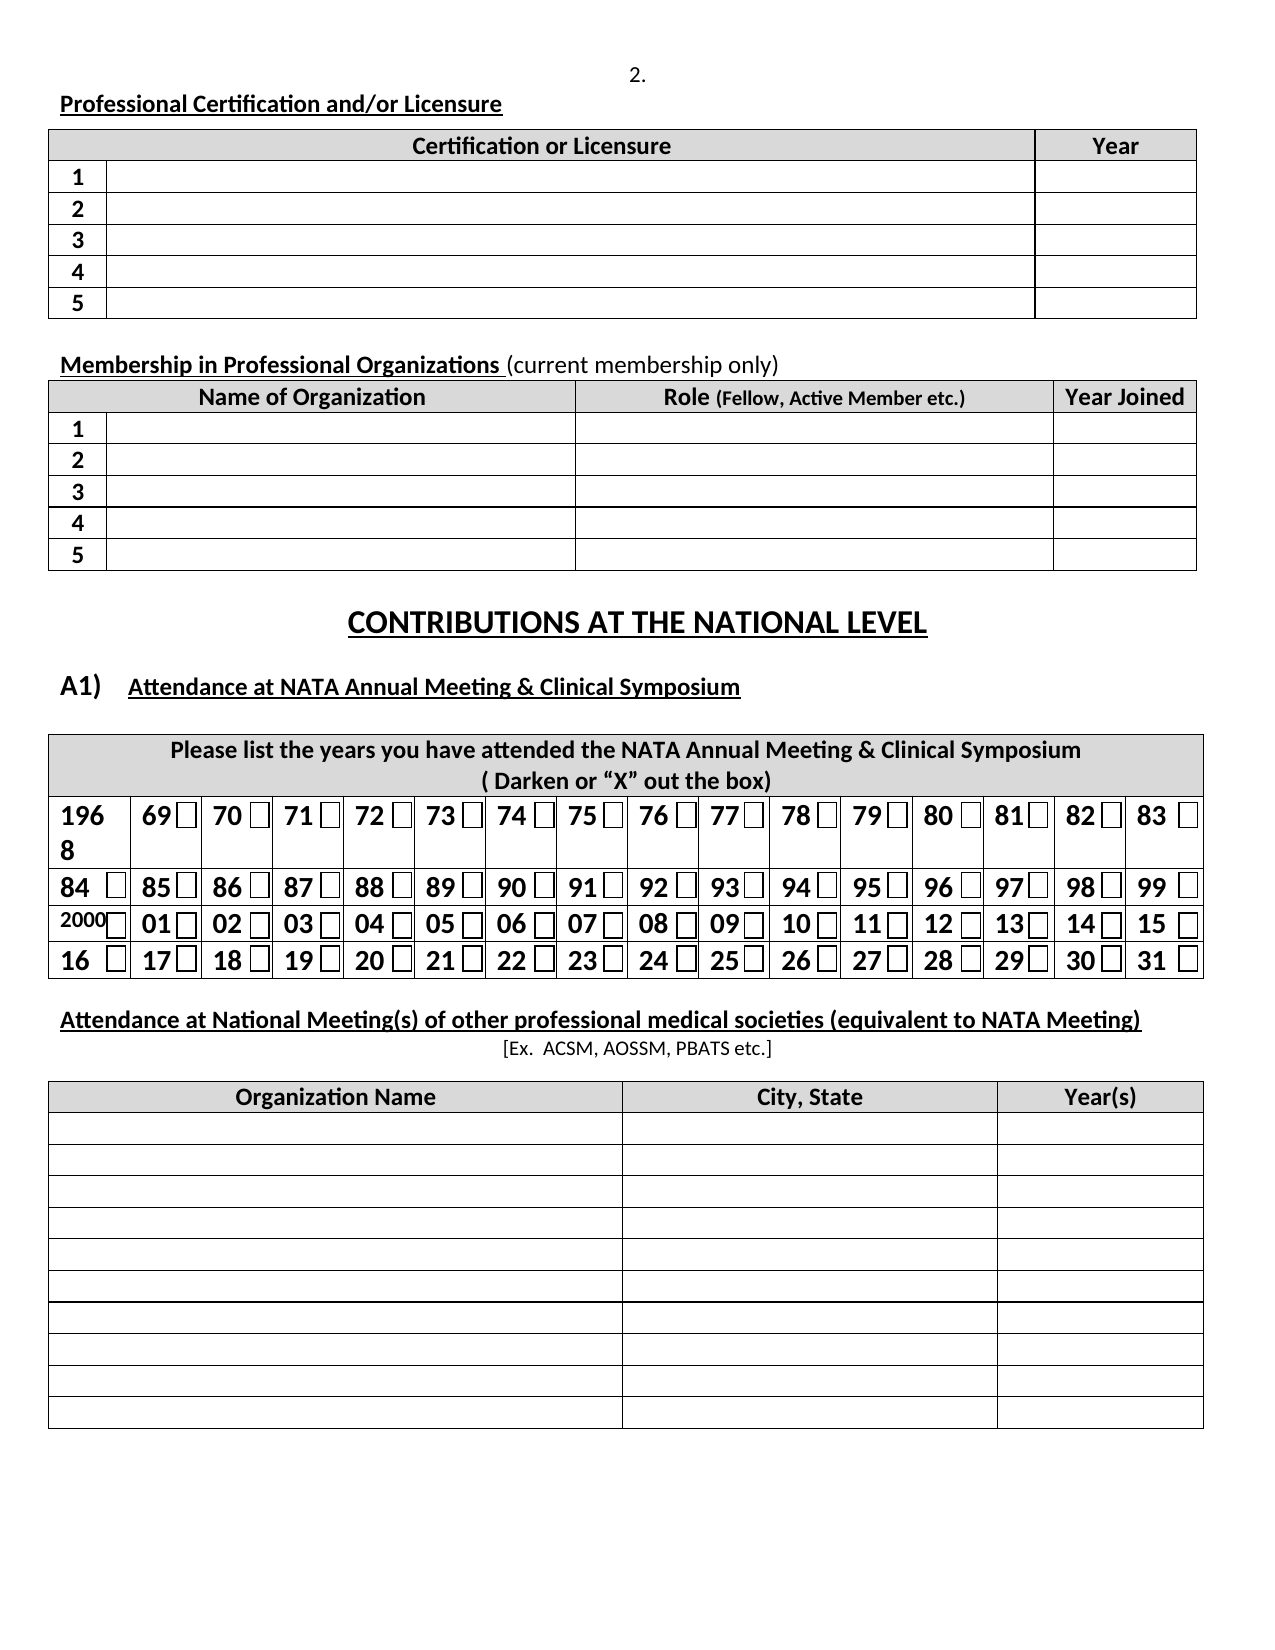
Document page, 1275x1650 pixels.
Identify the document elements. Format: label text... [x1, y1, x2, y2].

text Membership in Professional Organizations (current membership only) [60, 350, 1215, 380]
table_cell 83 [1126, 797, 1203, 868]
table_cell 14 [1055, 906, 1125, 941]
table_cell 2000 [49, 906, 130, 941]
table_cell [576, 476, 1053, 506]
table_cell 84 [49, 869, 130, 904]
table_cell 72 [344, 797, 414, 868]
table_cell [998, 1334, 1203, 1364]
table_cell 92 [628, 869, 698, 904]
table_cell 89 [415, 869, 485, 904]
table_cell 75 [557, 797, 627, 868]
table_cell 24 [628, 942, 698, 978]
table_cell 2 [49, 193, 106, 223]
table_cell [49, 1145, 622, 1175]
table_cell [1054, 413, 1196, 443]
table_cell 07 [557, 906, 627, 941]
table_header Year Joined [1054, 381, 1196, 412]
table_cell 20 [344, 942, 414, 978]
table_cell 29 [984, 942, 1054, 978]
table_cell 03 [273, 906, 343, 941]
table_cell [998, 1176, 1203, 1207]
table_cell [576, 508, 1053, 538]
table_cell 79 [841, 797, 912, 868]
table_cell 70 [202, 797, 272, 868]
table_cell 86 [202, 869, 272, 904]
table_cell 21 [415, 942, 485, 978]
table_cell 1968 [49, 797, 130, 868]
table_cell 01 [131, 906, 201, 941]
table_cell [1036, 288, 1196, 318]
table_cell 77 [699, 797, 769, 868]
table_cell 09 [699, 906, 769, 941]
table_cell [998, 1113, 1203, 1144]
table_cell 90 [486, 869, 556, 904]
table_cell 99 [1126, 869, 1203, 904]
table_cell [1036, 193, 1196, 223]
table_cell [107, 539, 575, 569]
table_cell 19 [273, 942, 343, 978]
table_cell 4 [49, 256, 106, 287]
table_cell [623, 1208, 997, 1238]
table_cell 93 [699, 869, 769, 904]
table_cell 28 [913, 942, 983, 978]
table_cell 3 [49, 476, 106, 506]
table_header Year [1036, 130, 1196, 160]
table_cell 4 [49, 508, 106, 538]
table_cell [623, 1366, 997, 1396]
table_cell [623, 1334, 997, 1364]
table_cell [576, 444, 1053, 475]
table_cell [49, 1397, 622, 1428]
text CONTRIBUTIONS AT THE NATIONAL LEVEL [60, 601, 1215, 642]
table_cell 5 [49, 288, 106, 318]
table_cell [107, 161, 1034, 192]
table_cell 15 [1126, 906, 1203, 941]
table_cell 30 [1055, 942, 1125, 978]
table_cell 27 [841, 942, 912, 978]
table_cell 3 [49, 225, 106, 255]
table_cell [49, 1239, 622, 1270]
table_header Role (Fellow, Active Member etc.) [576, 381, 1053, 412]
table_cell 25 [699, 942, 769, 978]
table_cell 95 [841, 869, 912, 904]
table_cell 5 [49, 539, 106, 569]
table_cell 81 [984, 797, 1054, 868]
text Professional Certification and/or Licensure [60, 88, 1215, 118]
table_cell [998, 1271, 1203, 1301]
table_cell [1054, 539, 1196, 569]
table_cell [49, 1113, 622, 1144]
table_cell [623, 1271, 997, 1301]
table_cell [576, 539, 1053, 569]
table_cell 71 [273, 797, 343, 868]
table_cell [1054, 508, 1196, 538]
table_cell 2 [49, 444, 106, 475]
text 2. [60, 60, 1215, 88]
table_cell 11 [841, 906, 912, 941]
table_cell 16 [49, 942, 130, 978]
table_header Please list the years you have attended the NATA Annual Meeting & Clinical Symposium ( Darken or “X” out the box) [49, 735, 1203, 796]
table_cell 17 [131, 942, 201, 978]
table_cell [623, 1176, 997, 1207]
table_cell 88 [344, 869, 414, 904]
table_cell [998, 1303, 1203, 1333]
table_cell [49, 1303, 622, 1333]
table_cell [107, 193, 1034, 223]
table_cell [1036, 161, 1196, 192]
table_cell [49, 1366, 622, 1396]
table_header Certification or Licensure [49, 130, 1034, 160]
table_cell 87 [273, 869, 343, 904]
table_cell [998, 1208, 1203, 1238]
table_cell 31 [1126, 942, 1203, 978]
table_cell [107, 508, 575, 538]
table_cell 98 [1055, 869, 1125, 904]
table_cell 22 [486, 942, 556, 978]
table_cell 10 [770, 906, 840, 941]
table_cell [998, 1145, 1203, 1175]
table_cell [107, 225, 1034, 255]
table_cell [623, 1113, 997, 1144]
table_cell [1054, 444, 1196, 475]
table_header City, State [623, 1082, 997, 1112]
table_cell [49, 1271, 622, 1301]
table_cell 69 [131, 797, 201, 868]
table_cell [623, 1303, 997, 1333]
table_cell [998, 1397, 1203, 1428]
table_header Year(s) [998, 1082, 1203, 1112]
table_cell [623, 1397, 997, 1428]
table_cell [998, 1366, 1203, 1396]
text [Ex. ACSM, AOSSM, PBATS etc.] [60, 1035, 1215, 1060]
table_cell [623, 1239, 997, 1270]
table_cell 85 [131, 869, 201, 904]
table_cell 04 [344, 906, 414, 941]
table_cell [107, 256, 1034, 287]
table_cell 26 [770, 942, 840, 978]
table_cell [623, 1145, 997, 1175]
table_cell 91 [557, 869, 627, 904]
table_cell 13 [984, 906, 1054, 941]
table_cell [576, 413, 1053, 443]
text A1) Attendance at NATA Annual Meeting & Clinical Symposium [60, 667, 1215, 703]
table_cell [998, 1239, 1203, 1270]
table_cell 05 [415, 906, 485, 941]
table_cell [107, 288, 1034, 318]
table_cell 82 [1055, 797, 1125, 868]
table_header Name of Organization [49, 381, 575, 412]
table_cell [49, 1208, 622, 1238]
table_header Organization Name [49, 1082, 622, 1112]
table_cell 18 [202, 942, 272, 978]
table_cell 1 [49, 413, 106, 443]
table_cell 12 [913, 906, 983, 941]
table_cell [1054, 476, 1196, 506]
text Attendance at National Meeting(s) of other professional medical societies (equivalent to NATA Meeting) [60, 1004, 1215, 1035]
table_cell 80 [913, 797, 983, 868]
table_cell [49, 1176, 622, 1207]
table_cell 76 [628, 797, 698, 868]
table_cell [1036, 256, 1196, 287]
table_cell 02 [202, 906, 272, 941]
table_cell 74 [486, 797, 556, 868]
table_cell [49, 1334, 622, 1364]
table_cell 1 [49, 161, 106, 192]
table_cell 08 [628, 906, 698, 941]
table_cell 06 [486, 906, 556, 941]
table_cell [1036, 225, 1196, 255]
table_cell [107, 476, 575, 506]
table_cell 23 [557, 942, 627, 978]
table_cell 94 [770, 869, 840, 904]
table_cell 78 [770, 797, 840, 868]
table_cell [107, 413, 575, 443]
table_cell [107, 444, 575, 475]
table_cell 97 [984, 869, 1054, 904]
table_cell 96 [913, 869, 983, 904]
table_cell 73 [415, 797, 485, 868]
